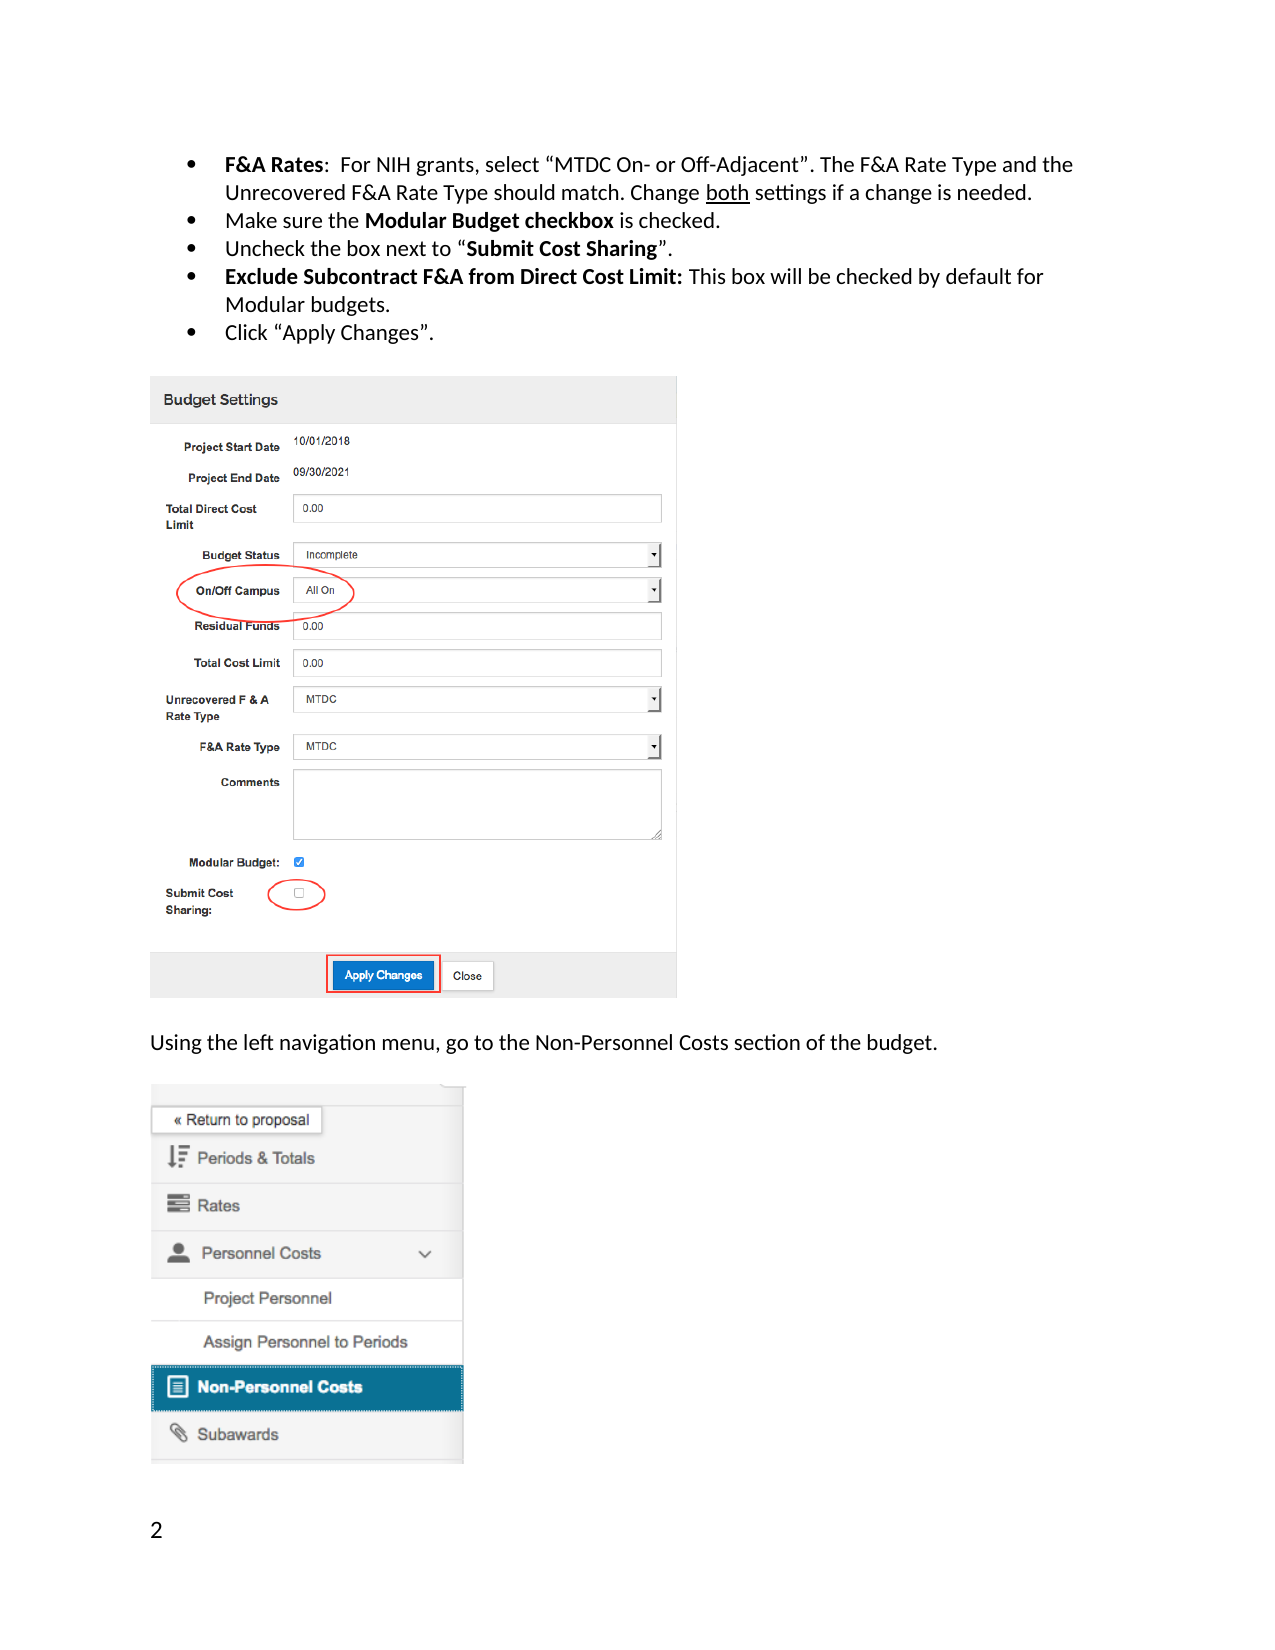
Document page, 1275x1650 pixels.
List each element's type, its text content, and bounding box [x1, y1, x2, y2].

list Exclude Subcontract F&A from Direct Cost Limit: This box will be checked by default for Modular budgets. [187, 262, 1125, 318]
list Make sure the Modular Budget checkbox is checked. [187, 206, 1125, 234]
picture [150, 1084, 470, 1464]
picture [150, 376, 677, 998]
list Uncheck the box next to “Submit Cost Sharing”. [187, 234, 1125, 262]
list F&A Rates: For NIH grants, select “MTDC On- or Off-Adjacent”. The F&A Rate Type and the Unrecovered F&A Rate Type should match. Change both settings if a change is needed. [187, 150, 1125, 206]
text Using the left navigation menu, go to the Non-Personnel Costs section of the budget. [150, 1028, 1125, 1056]
list Click “Apply Changes”. [187, 318, 1125, 346]
